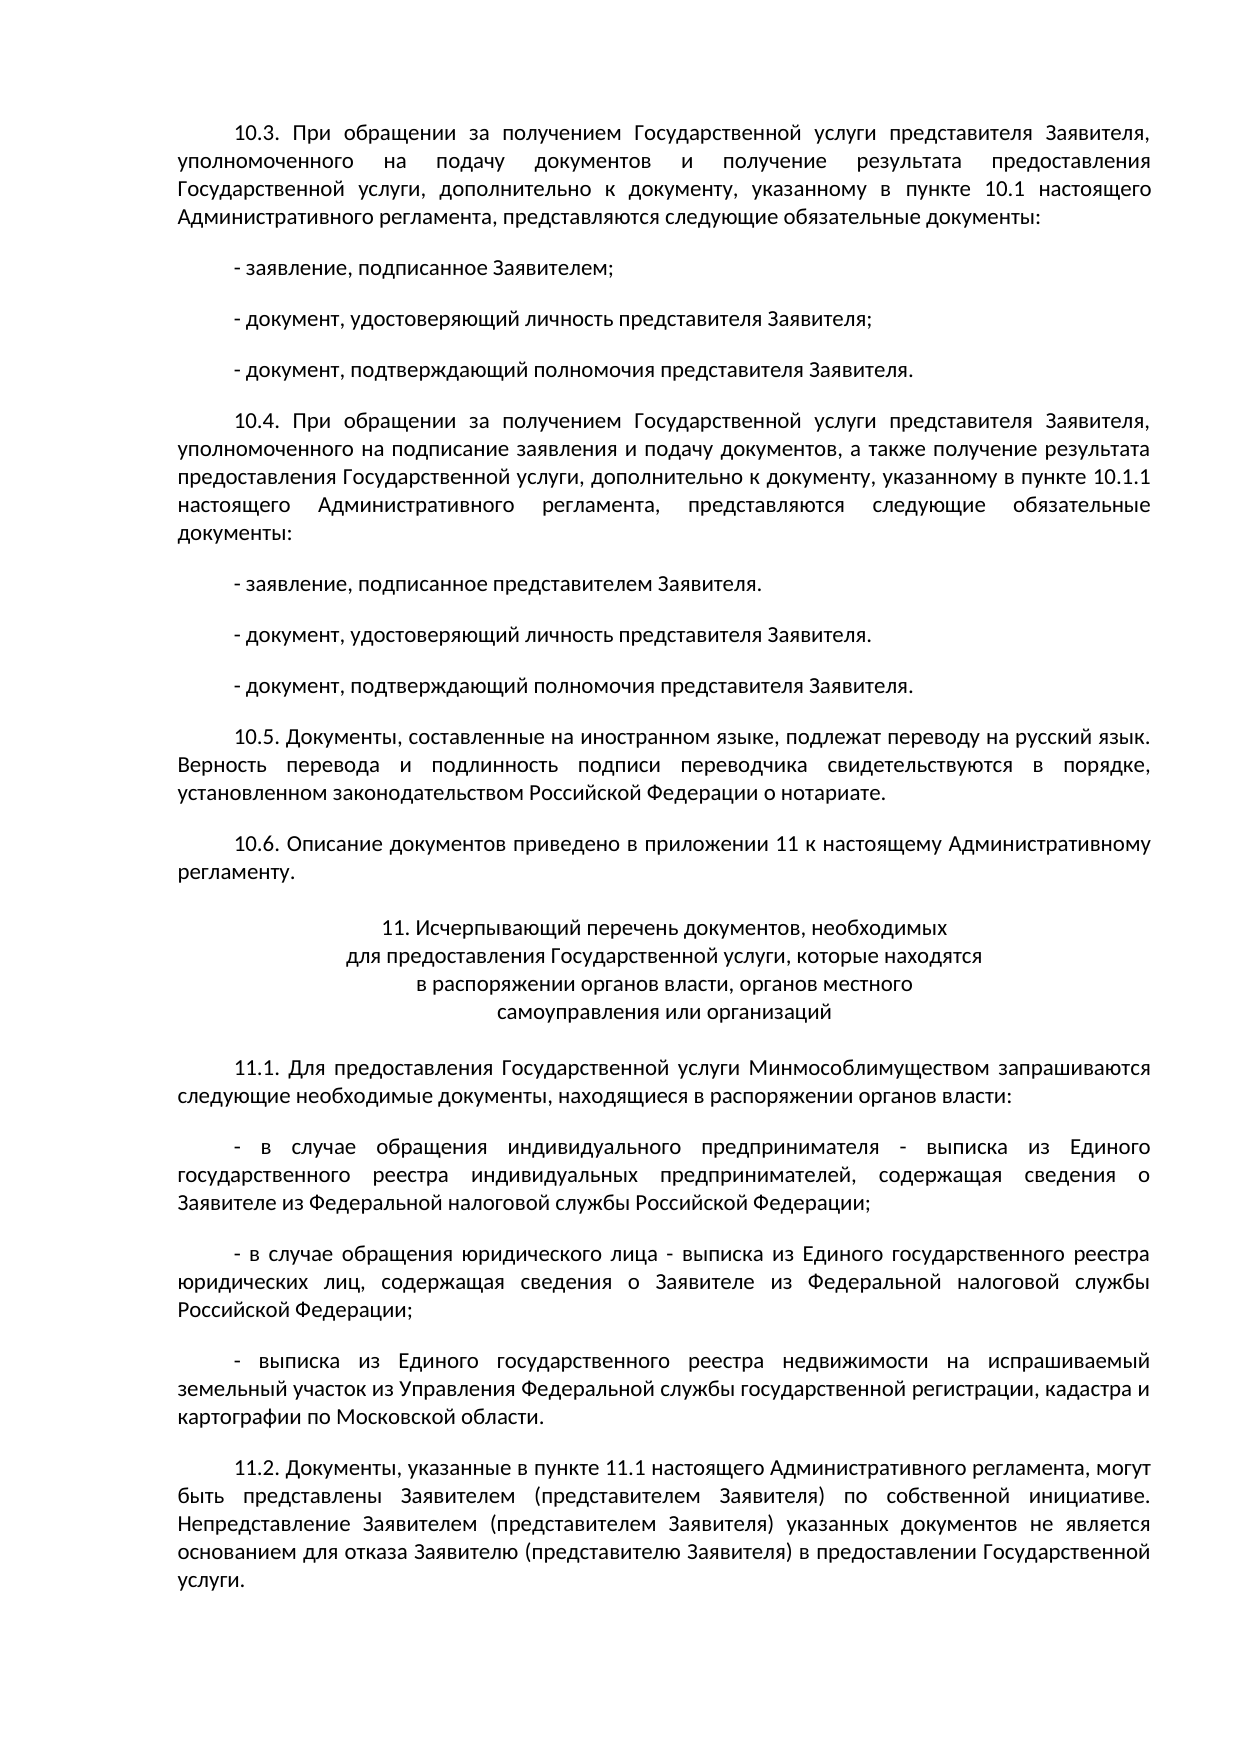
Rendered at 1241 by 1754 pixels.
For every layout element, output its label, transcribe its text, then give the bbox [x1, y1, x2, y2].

text для предоставления Государственной услуги, которые находятся [177, 941, 1152, 969]
text - документ, удостоверяющий личность представителя Заявителя; [177, 304, 1152, 332]
text 11.1. Для предоставления Государственной услуги Минмособлимуществом запрашиваются следующие необходимые документы, находящиеся в распоряжении органов власти: [177, 1053, 1152, 1109]
text - документ, удостоверяющий личность представителя Заявителя. [177, 620, 1152, 648]
text - в случае обращения индивидуального предпринимателя - выписка из Единого государственного реестра индивидуальных предпринимателей, содержащая сведения о Заявителе из Федеральной налоговой службы Российской Федерации; [177, 1132, 1152, 1216]
text в распоряжении органов власти, органов местного [177, 969, 1152, 997]
text - выписка из Единого государственного реестра недвижимости на испрашиваемый земельный участок из Управления Федеральной службы государственной регистрации, кадастра и картографии по Московской области. [177, 1346, 1152, 1430]
text 11. Исчерпывающий перечень документов, необходимых [177, 913, 1152, 941]
text 11.2. Документы, указанные в пункте 11.1 настоящего Административного регламента, могут быть представлены Заявителем (представителем Заявителя) по собственной инициативе. Непредставление Заявителем (представителем Заявителя) указанных документов не является основанием для отказа Заявителю (представителю Заявителя) в предоставлении Государственной услуги. [177, 1453, 1152, 1593]
text - документ, подтверждающий полномочия представителя Заявителя. [177, 355, 1152, 383]
text - документ, подтверждающий полномочия представителя Заявителя. [177, 671, 1152, 699]
text - в случае обращения юридического лица - выписка из Единого государственного реестра юридических лиц, содержащая сведения о Заявителе из Федеральной налоговой службы Российской Федерации; [177, 1239, 1152, 1323]
text 10.4. При обращении за получением Государственной услуги представителя Заявителя, уполномоченного на подписание заявления и подачу документов, а также получение результата предоставления Государственной услуги, дополнительно к документу, указанному в пункте 10.1.1 настоящего Административного регламента, представляются следующие обязательные документы: [177, 406, 1152, 546]
text - заявление, подписанное представителем Заявителя. [177, 569, 1152, 597]
text самоуправления или организаций [177, 997, 1152, 1025]
text 10.3. При обращении за получением Государственной услуги представителя Заявителя, уполномоченного на подачу документов и получение результата предоставления Государственной услуги, дополнительно к документу, указанному в пункте 10.1 настоящего Административного регламента, представляются следующие обязательные документы: [177, 118, 1152, 230]
text 10.6. Описание документов приведено в приложении 11 к настоящему Административному регламенту. [177, 829, 1152, 885]
text 10.5. Документы, составленные на иностранном языке, подлежат переводу на русский язык. Верность перевода и подлинность подписи переводчика свидетельствуются в порядке, установленном законодательством Российской Федерации о нотариате. [177, 722, 1152, 806]
text - заявление, подписанное Заявителем; [177, 253, 1152, 281]
